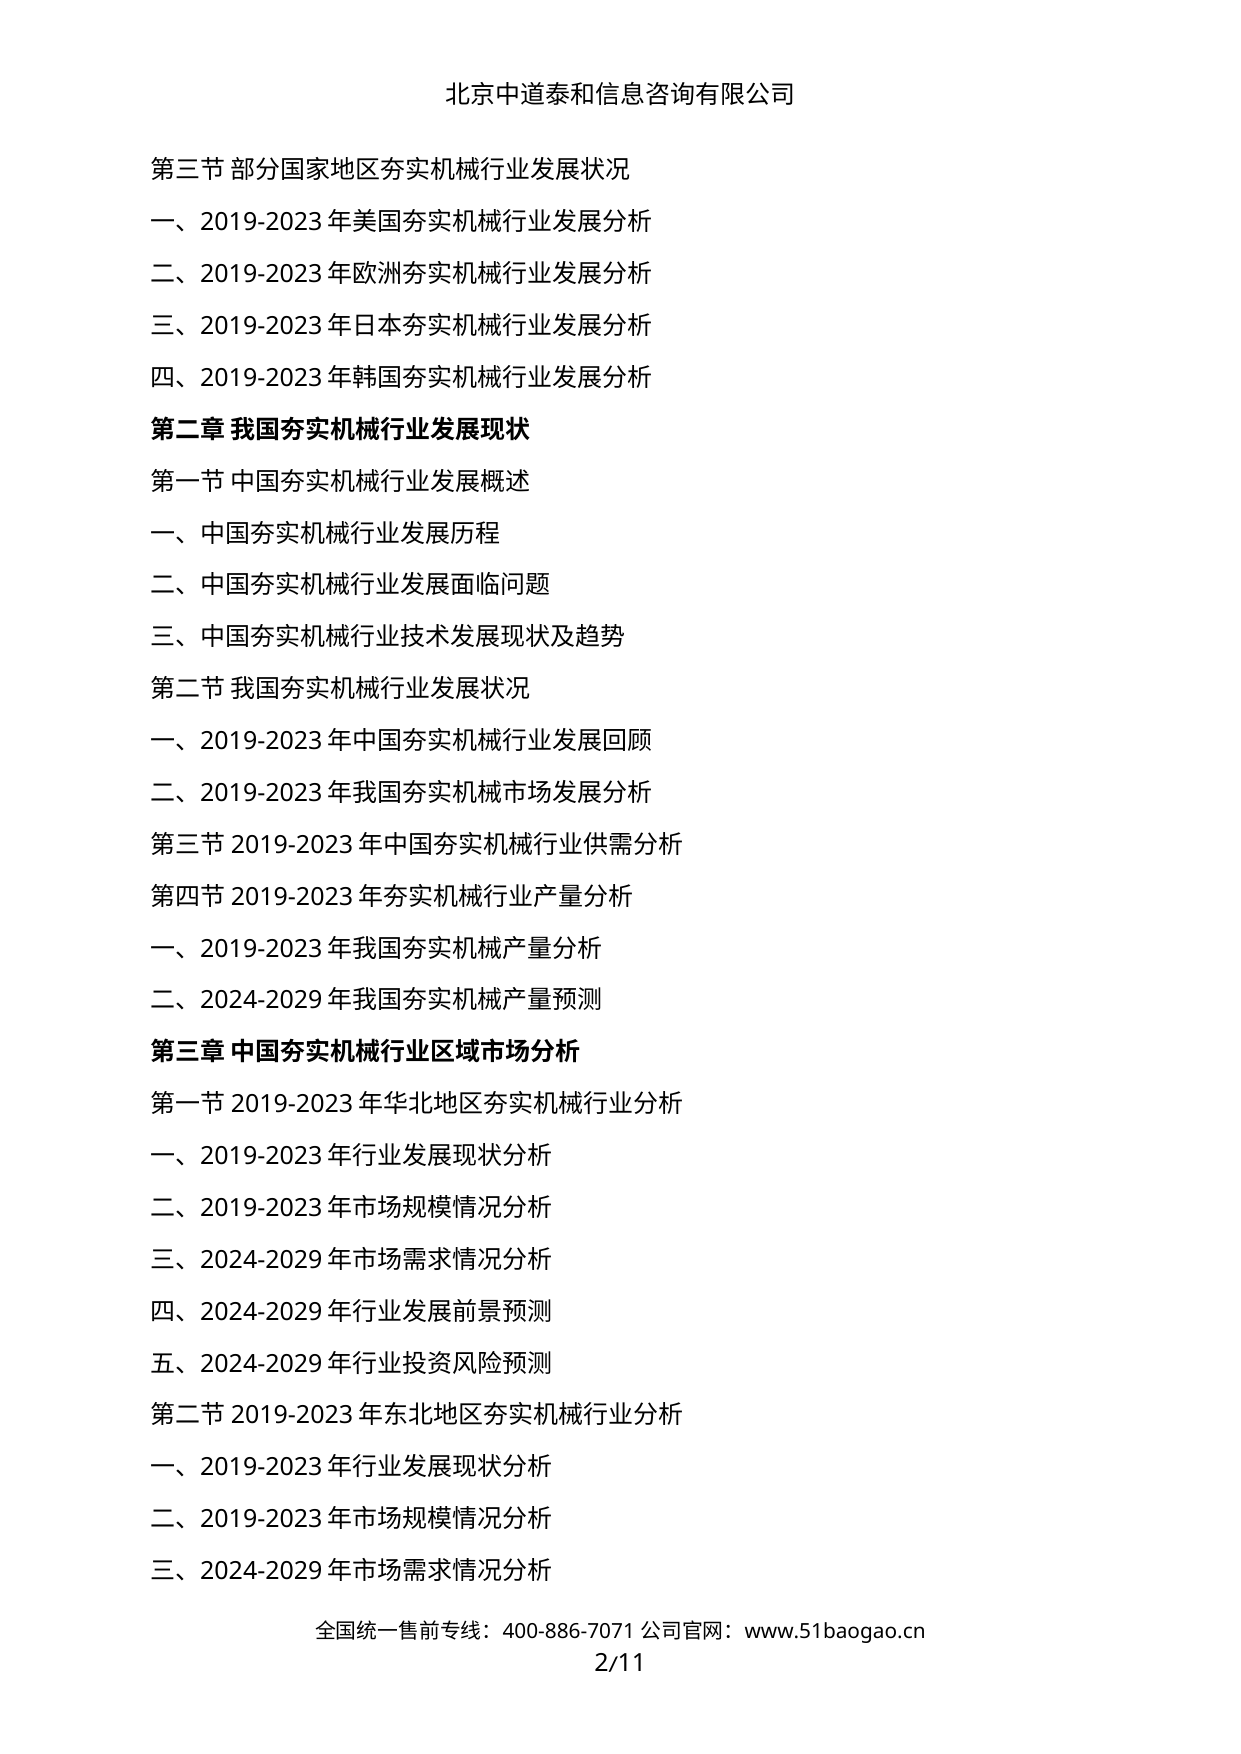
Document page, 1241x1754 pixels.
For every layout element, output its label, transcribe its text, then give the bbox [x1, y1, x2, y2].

text 三、中国夯实机械行业技术发展现状及趋势 [150, 617, 1090, 653]
text 一、2019-2023年中国夯实机械行业发展回顾 [150, 721, 1090, 757]
text 第三节 2019-2023年中国夯实机械行业供需分析 [150, 824, 1090, 861]
text 一、2019-2023年行业发展现状分析 [150, 1447, 1090, 1483]
text 二、中国夯实机械行业发展面临问题 [150, 565, 1090, 601]
text 第二节 2019-2023年东北地区夯实机械行业分析 [150, 1395, 1090, 1431]
text 第一节 2019-2023年华北地区夯实机械行业分析 [150, 1084, 1090, 1120]
text 三、2024-2029年市场需求情况分析 [150, 1239, 1090, 1276]
text 三、2024-2029年市场需求情况分析 [150, 1551, 1090, 1587]
text 一、2019-2023年行业发展现状分析 [150, 1136, 1090, 1172]
text 五、2024-2029年行业投资风险预测 [150, 1343, 1090, 1379]
text 第二章 我国夯实机械行业发展现状 [150, 409, 1090, 446]
text 第一节 中国夯实机械行业发展概述 [150, 461, 1090, 497]
text 一、2019-2023年美国夯实机械行业发展分析 [150, 202, 1090, 238]
text 第四节 2019-2023年夯实机械行业产量分析 [150, 876, 1090, 912]
text 二、2019-2023年市场规模情况分析 [150, 1499, 1090, 1535]
text 四、2019-2023年韩国夯实机械行业发展分析 [150, 357, 1090, 394]
text 第三节 部分国家地区夯实机械行业发展状况 [150, 150, 1090, 186]
text 三、2019-2023年日本夯实机械行业发展分析 [150, 306, 1090, 342]
text 四、2024-2029年行业发展前景预测 [150, 1291, 1090, 1327]
text 二、2019-2023年欧洲夯实机械行业发展分析 [150, 254, 1090, 290]
text 一、中国夯实机械行业发展历程 [150, 513, 1090, 549]
text 第三章 中国夯实机械行业区域市场分析 [150, 1032, 1090, 1068]
text 一、2019-2023年我国夯实机械产量分析 [150, 928, 1090, 964]
text 二、2024-2029年我国夯实机械产量预测 [150, 980, 1090, 1016]
text 第二节 我国夯实机械行业发展状况 [150, 669, 1090, 705]
text 二、2019-2023年市场规模情况分析 [150, 1187, 1090, 1224]
text 二、2019-2023年我国夯实机械市场发展分析 [150, 772, 1090, 809]
